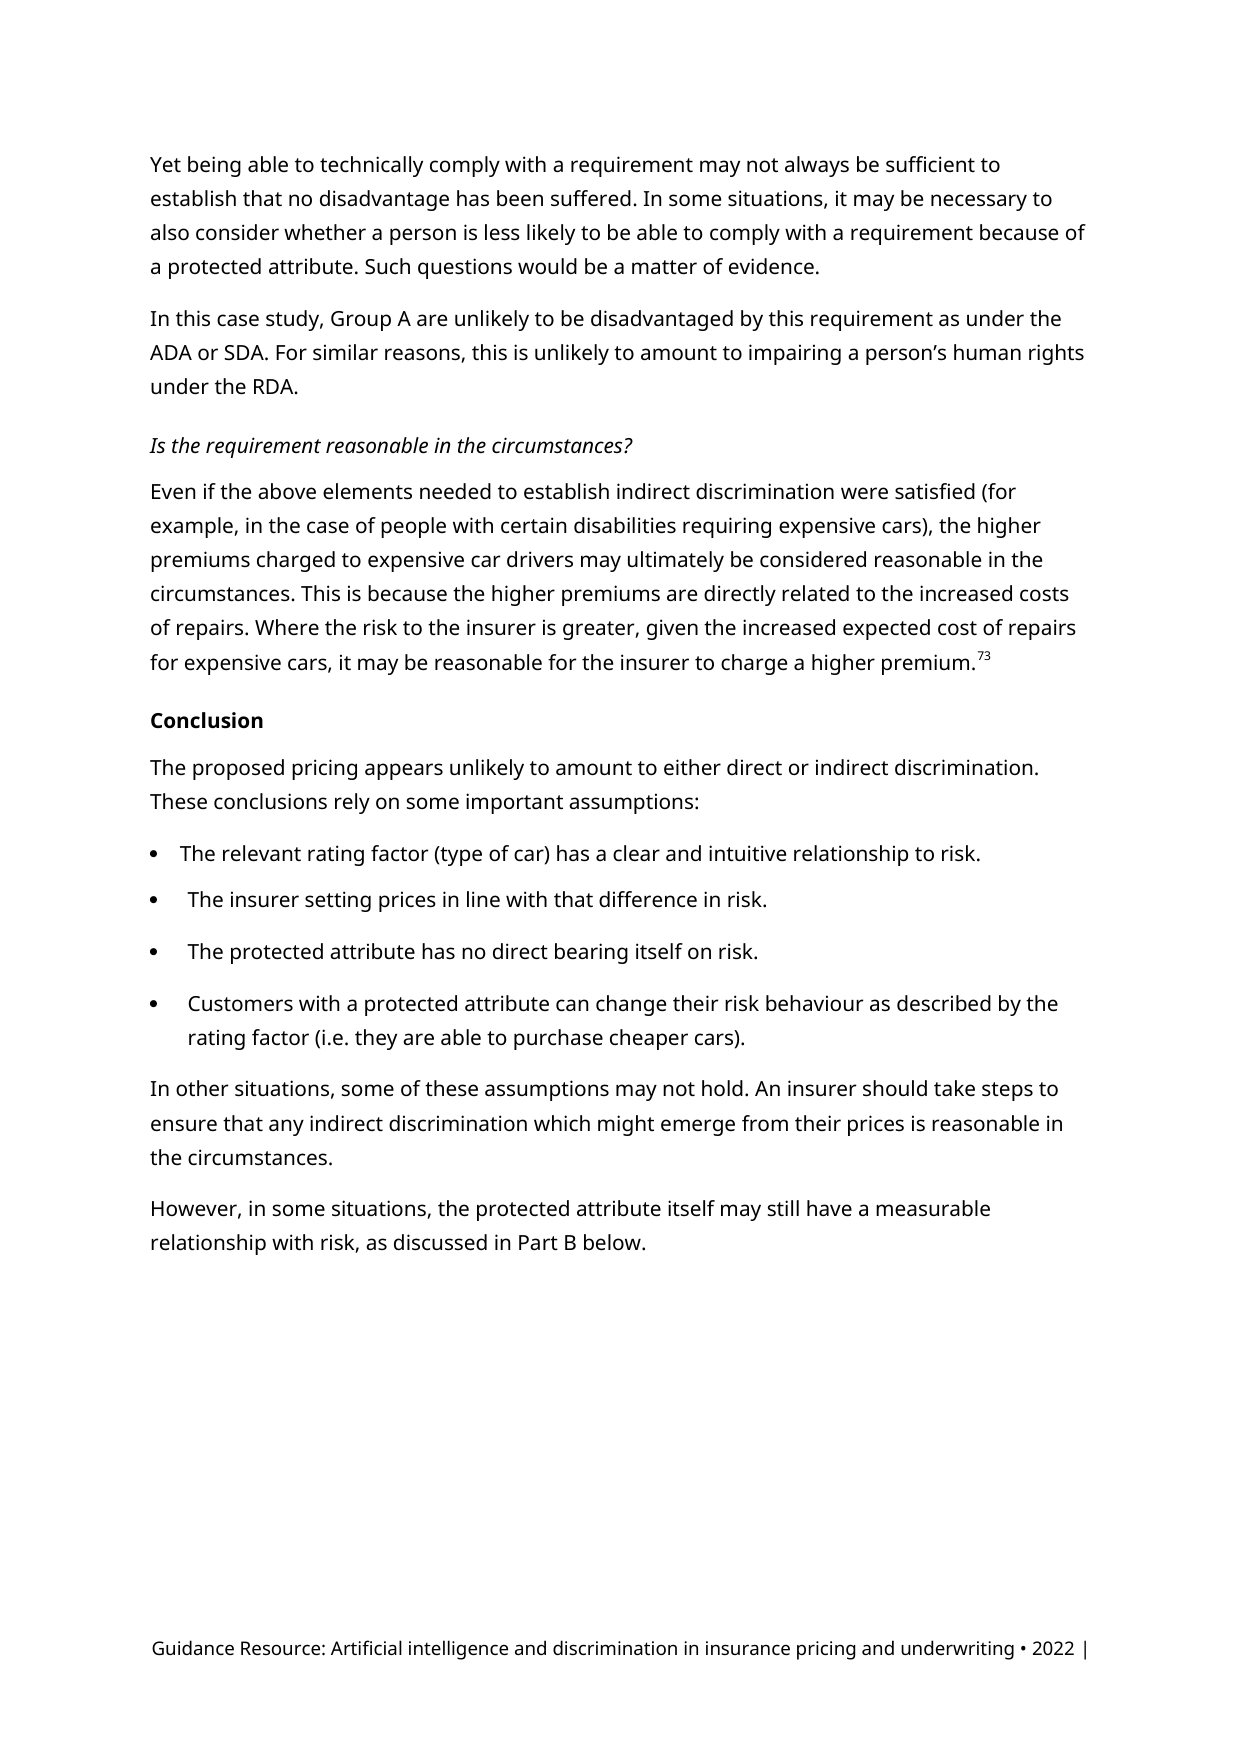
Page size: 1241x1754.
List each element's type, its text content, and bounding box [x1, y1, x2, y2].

text Yet being able to technically comply with a requirement may not always be sufficient to establish that no disadvantage has been suffered. In some situations, it may be necessary to also consider whether a person is less likely to be able to comply with a requirement because of a protected attribute. Such questions would be a matter of evidence. [150, 150, 1090, 281]
text Even if the above elements needed to establish indirect discrimination were satisfied (for example, in the case of people with certain disabilities requiring expensive cars), the higher premiums charged to expensive car drivers may ultimately be considered reasonable in the circumstances. This is because the higher premiums are directly related to the increased costs of repairs. Where the risk to the insurer is greater, given the increased expected cost of repairs for expensive cars, it may be reasonable for the insurer to charge a higher premium. [150, 477, 1090, 676]
text In this case study, Group A are unlikely to be disadvantaged by this requirement as under the ADA or SDA. For similar reasons, this is unlikely to amount to impairing a person’s human rights under the RDA. [150, 304, 1090, 401]
text However, in some situations, the protected attribute itself may still have a measurable relationship with risk, as discussed in Part B below. [150, 1194, 1090, 1257]
text The proposed pricing appears unlikely to amount to either direct or indirect discrimination. These conclusions rely on some important assumptions: [150, 753, 1090, 815]
list The relevant rating factor (type of car) has a clear and intuitive relationship to risk. [150, 839, 1090, 867]
text In other situations, some of these assumptions may not hold. An insurer should take steps to ensure that any indirect discrimination which might emerge from their prices is reasonable in the circumstances. [150, 1074, 1090, 1171]
subtitle Is the requirement reasonable in the circumstances? [150, 431, 1090, 459]
list The protected attribute has no direct bearing itself on risk. [150, 937, 1090, 965]
list Customers with a protected attribute can change their risk behaviour as described by the rating factor (i.e. they are able to purchase cheaper cars). [150, 989, 1090, 1051]
list The insurer setting prices in line with that difference in risk. [150, 885, 1090, 914]
subtitle Conclusion [150, 707, 1090, 735]
